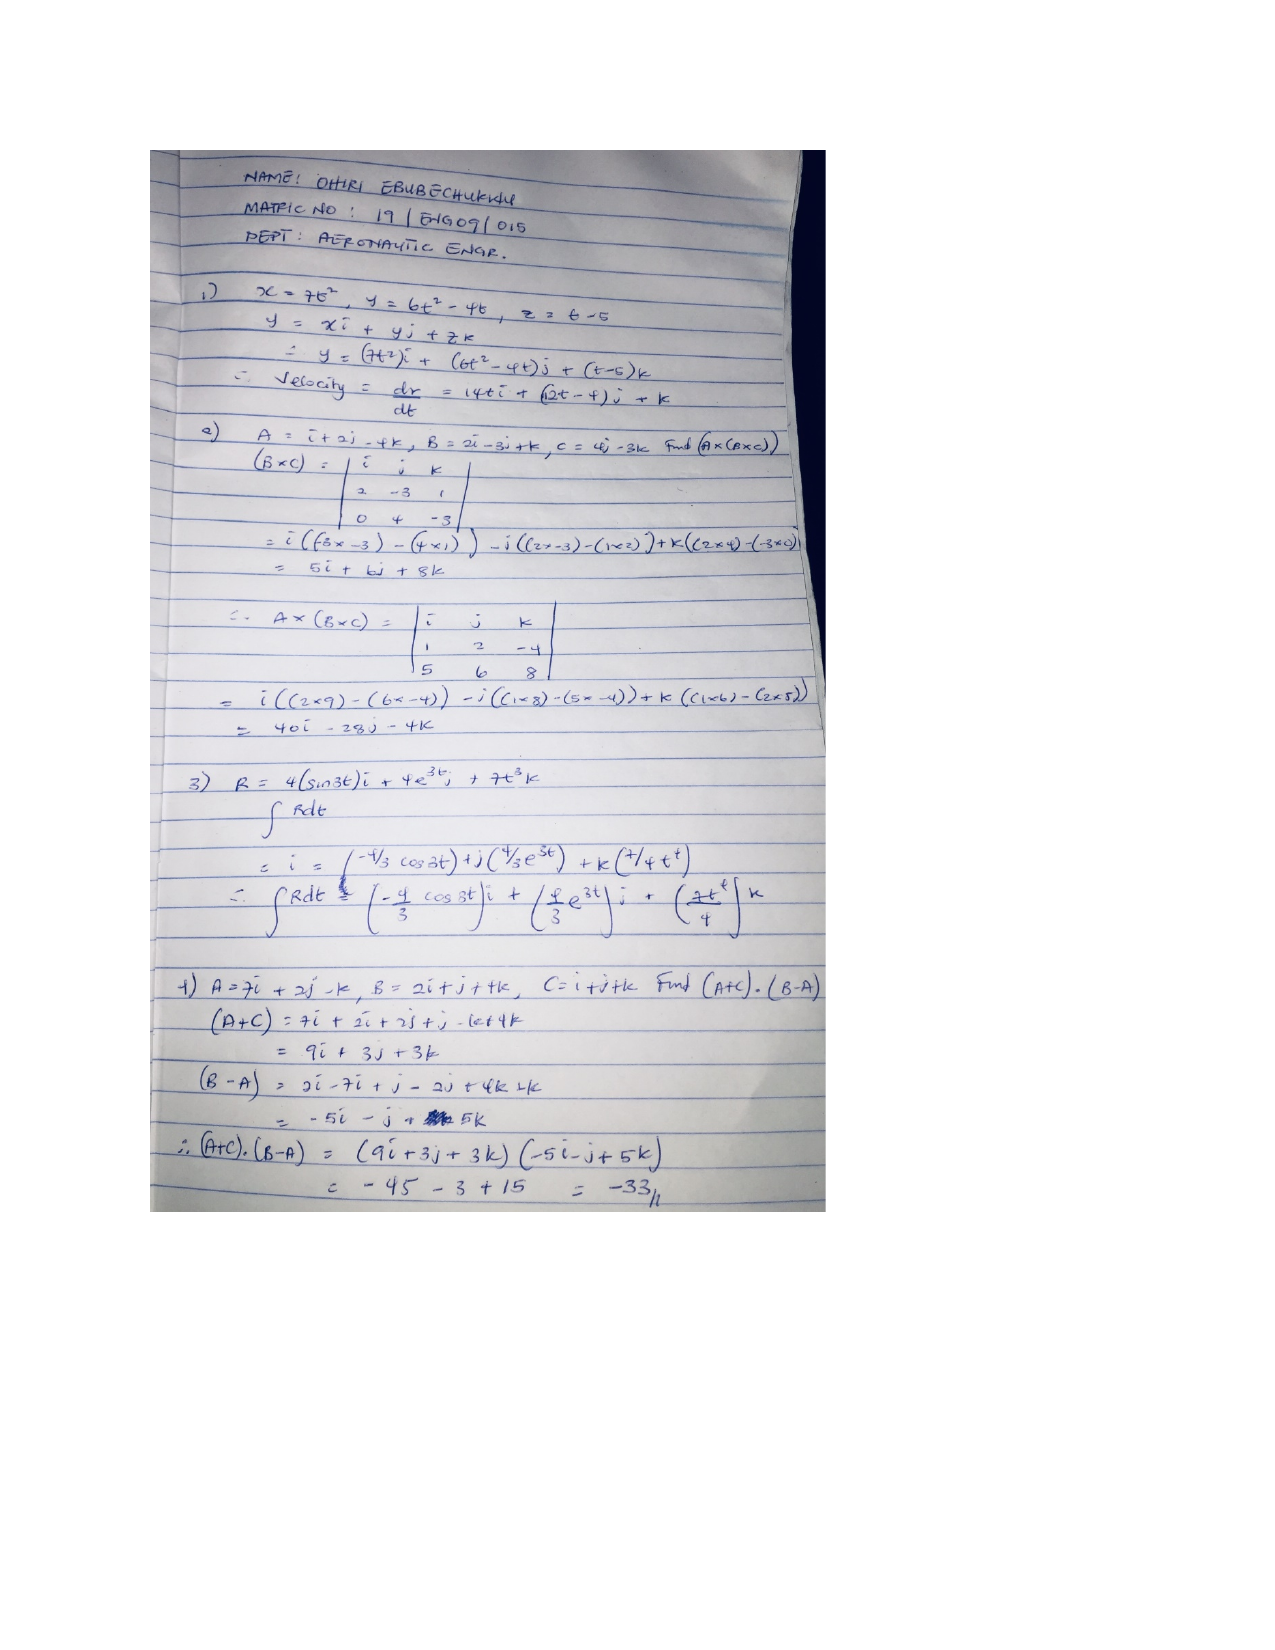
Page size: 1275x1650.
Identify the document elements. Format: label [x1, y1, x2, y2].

picture [150, 150, 826, 1212]
